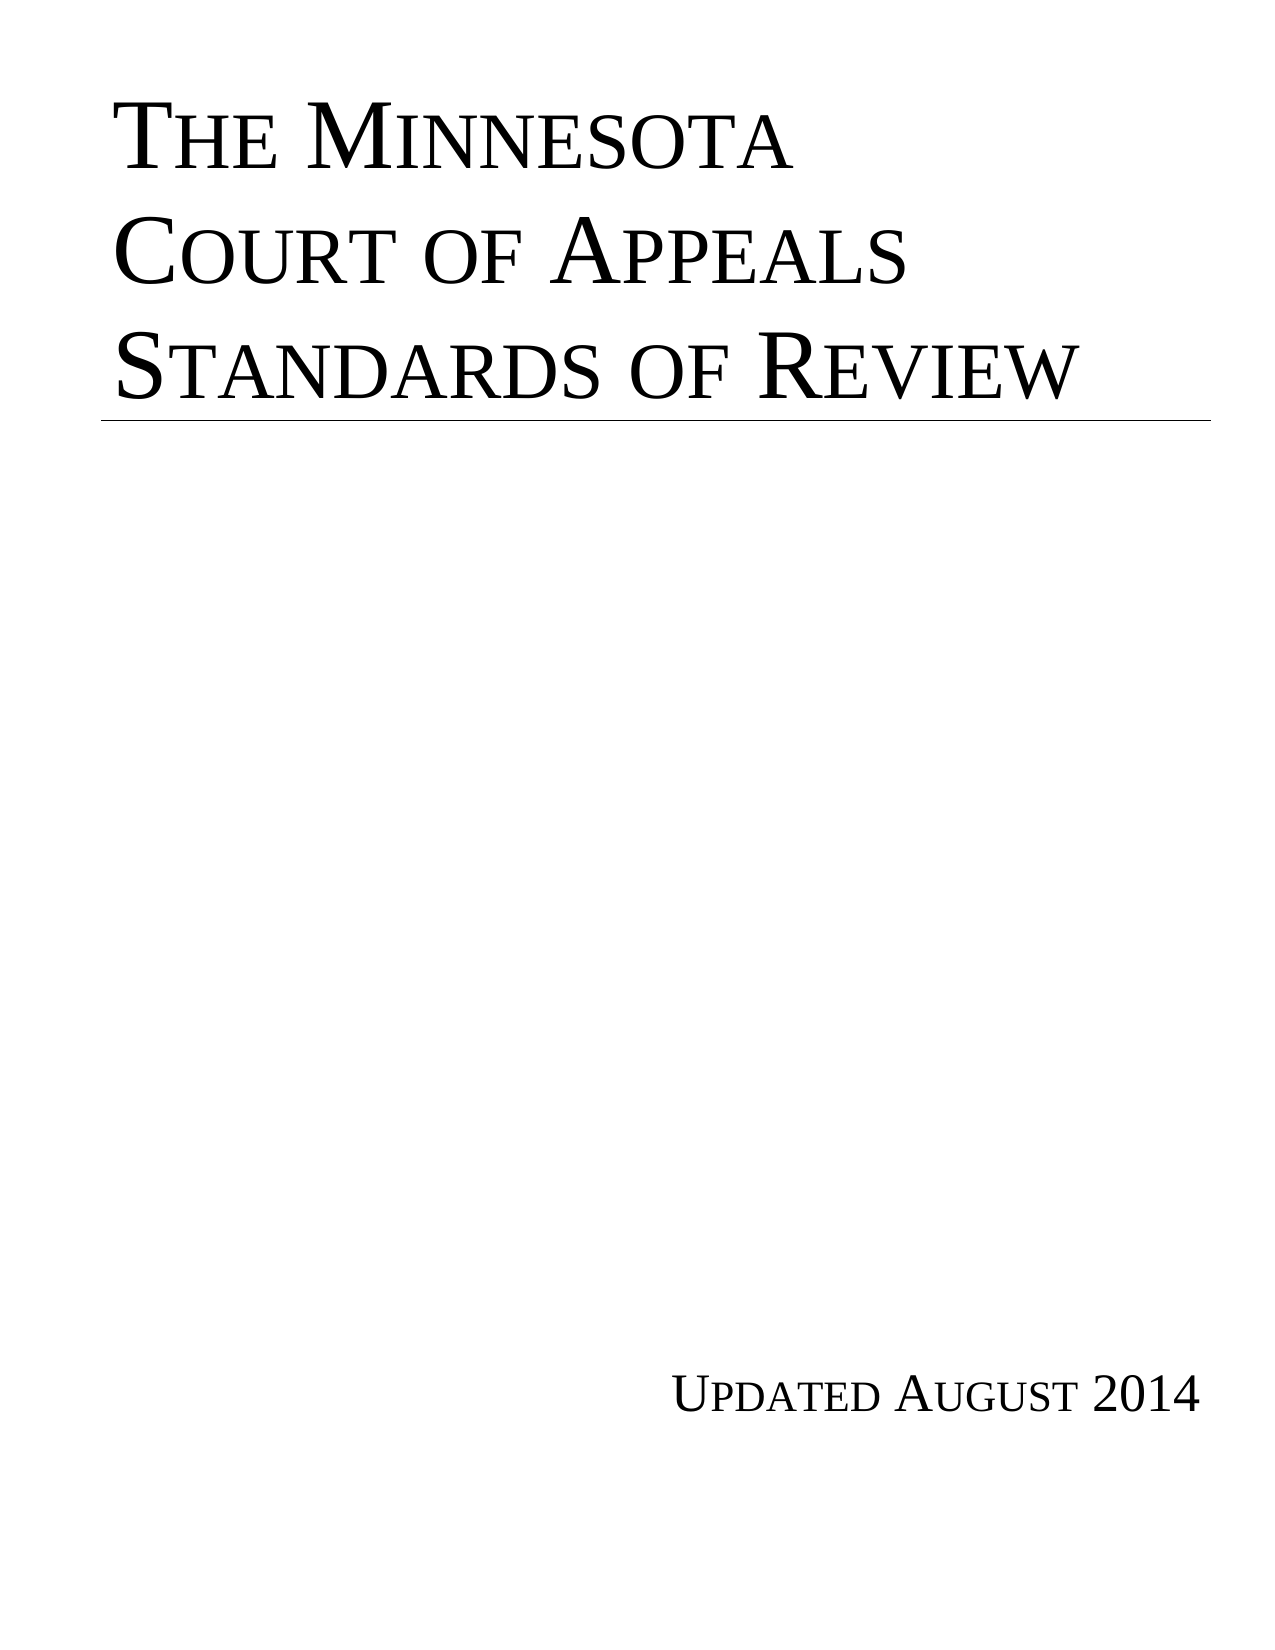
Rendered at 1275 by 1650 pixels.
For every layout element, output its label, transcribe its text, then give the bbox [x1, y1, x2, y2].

table_header The Minnesota Court of Appeals Standards of Review [101, 75, 1211, 420]
table_cell Updated August 2014 [101, 421, 1211, 1459]
